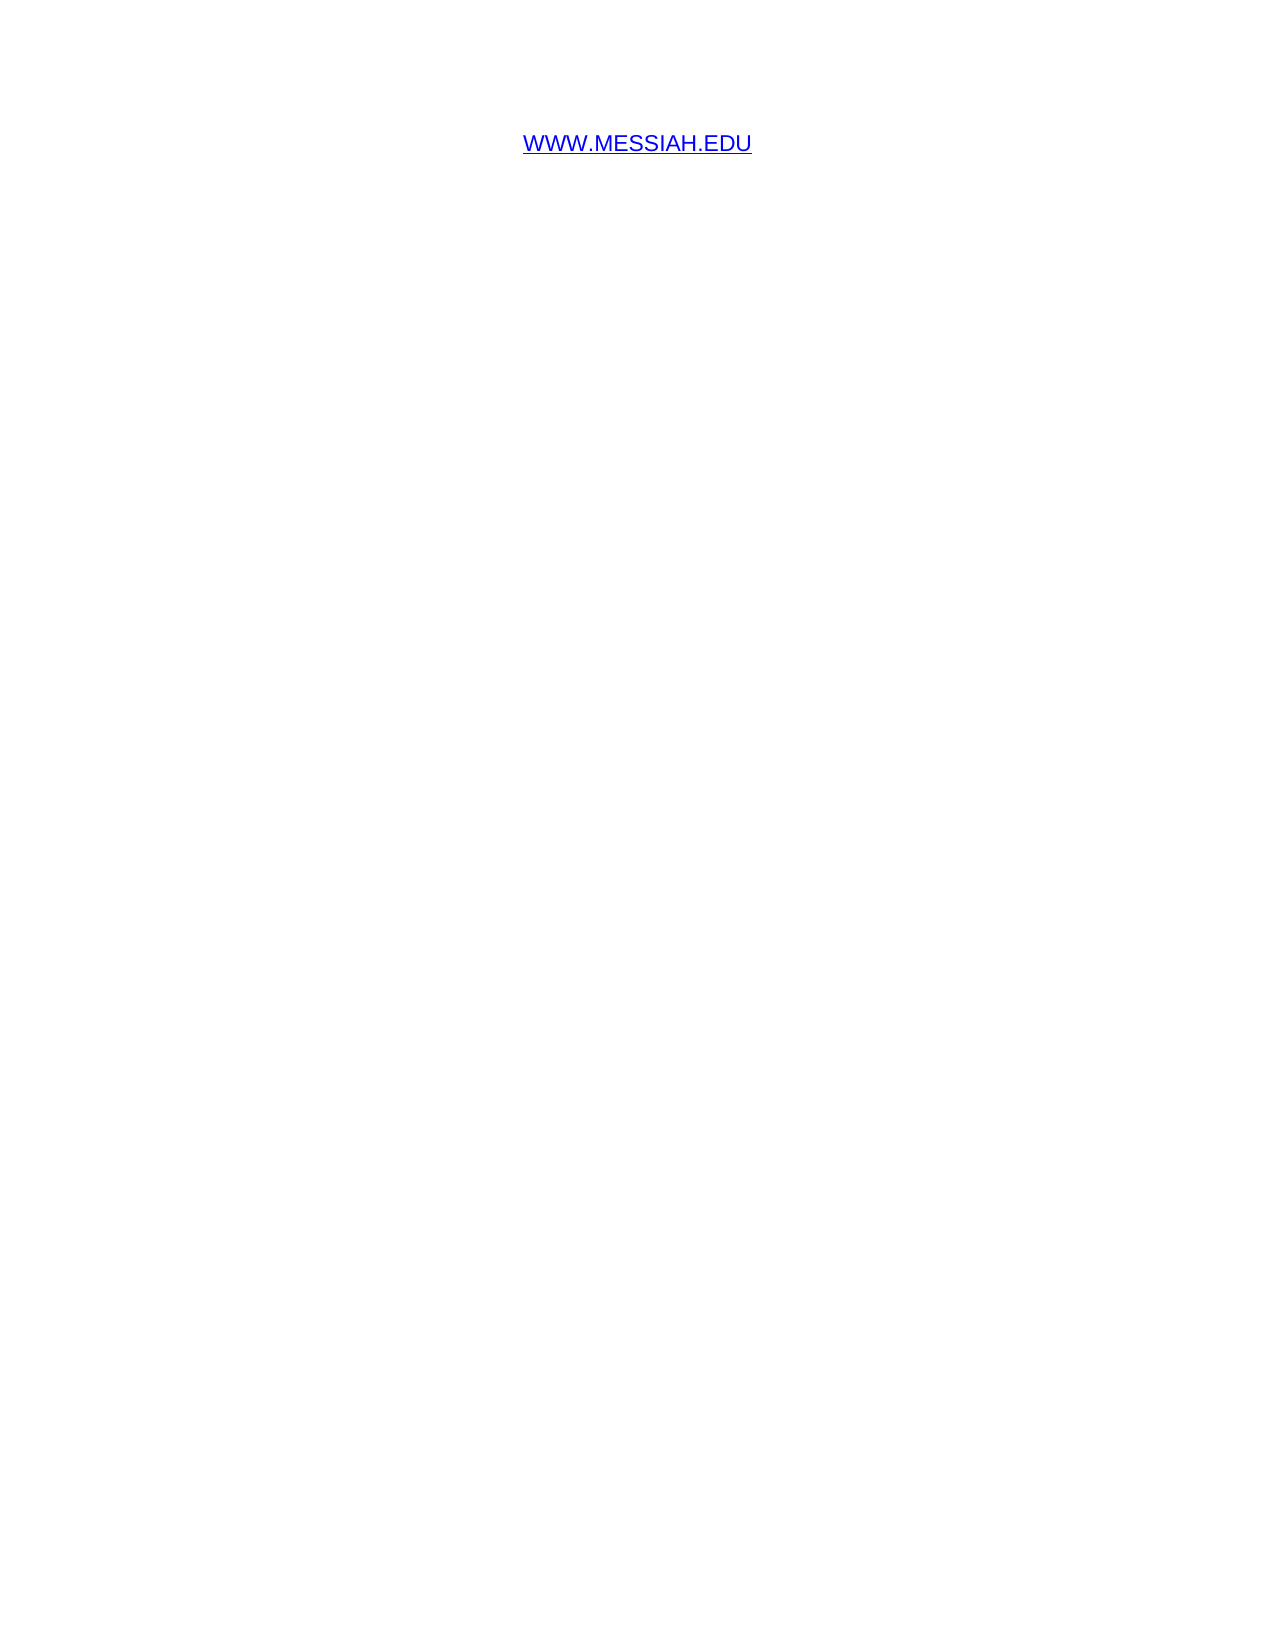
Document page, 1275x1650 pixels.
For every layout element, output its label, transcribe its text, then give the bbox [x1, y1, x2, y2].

text WWW.MESSIAH.EDU [75, 130, 1200, 157]
